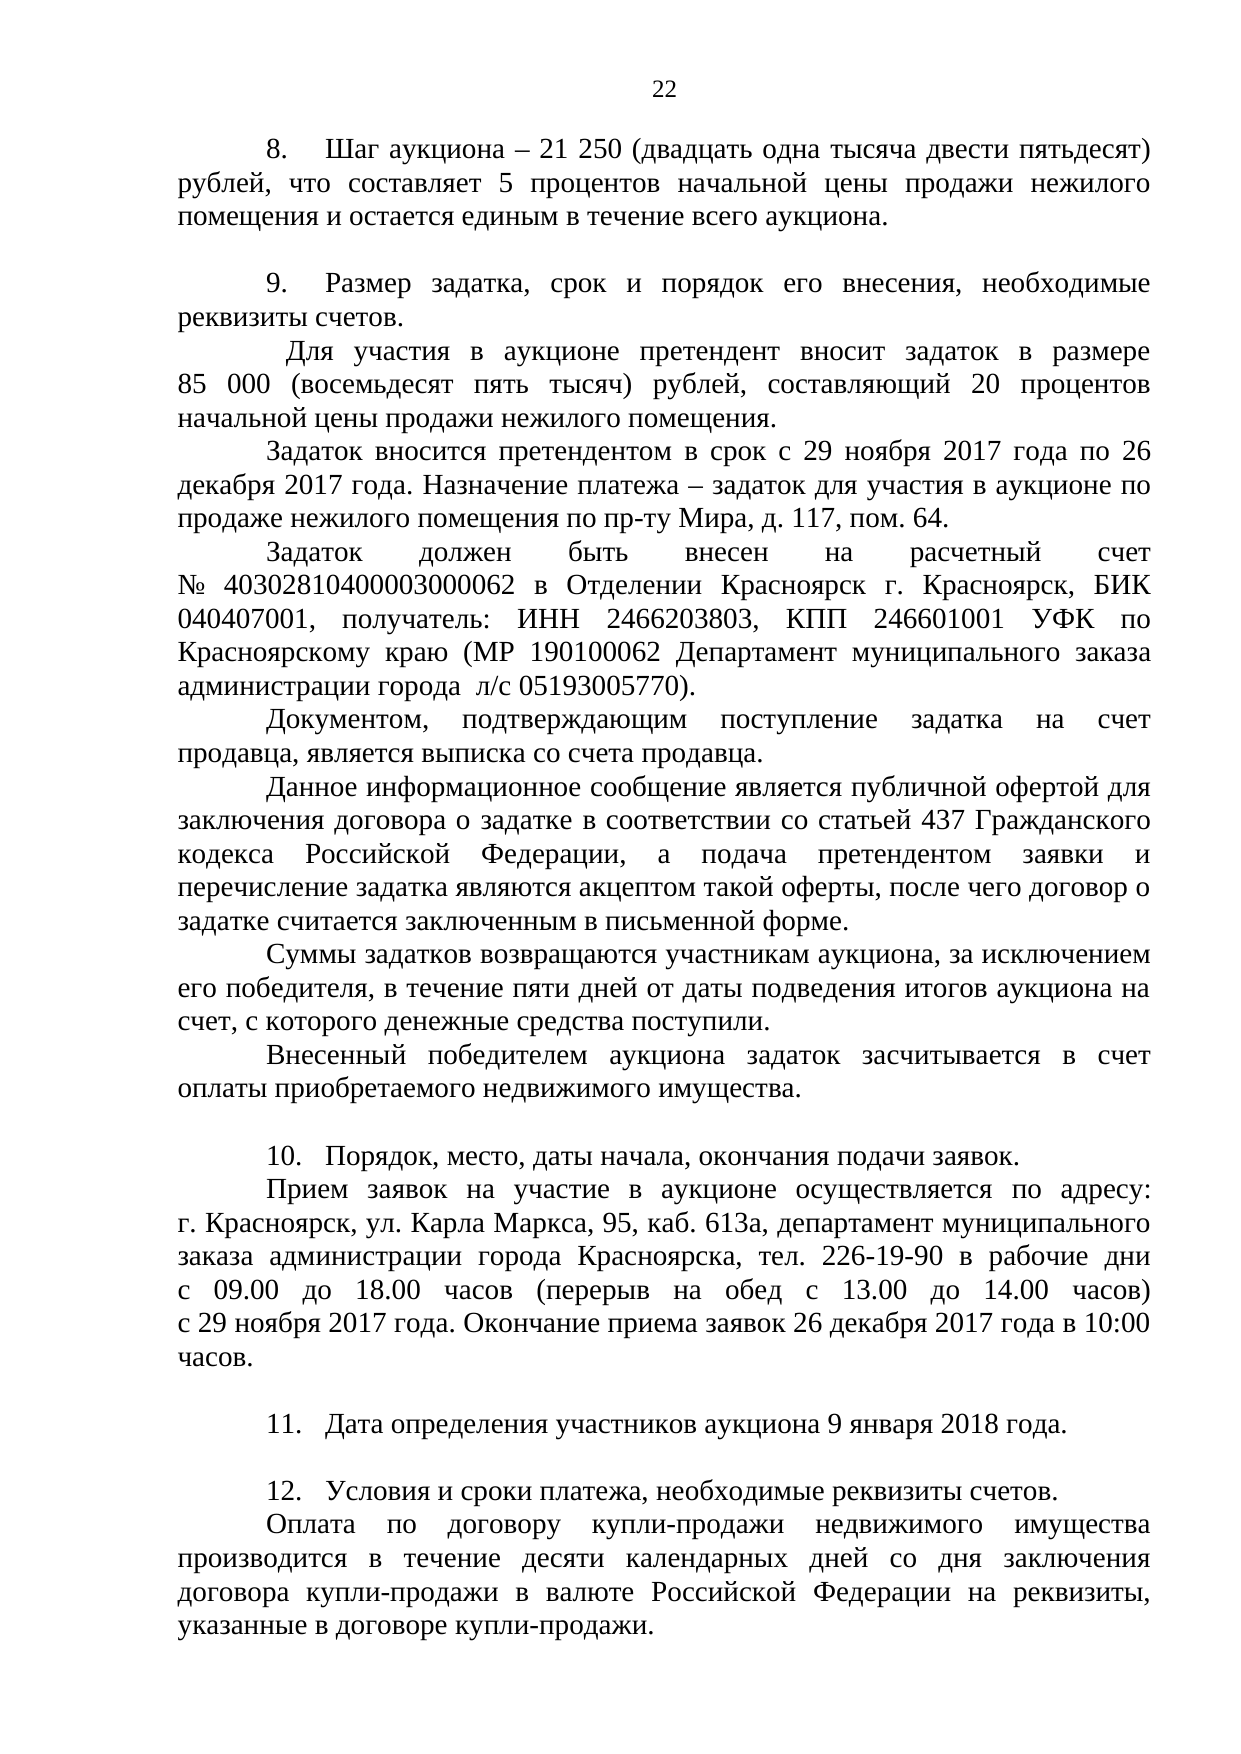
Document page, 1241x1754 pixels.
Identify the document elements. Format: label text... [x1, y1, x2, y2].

list Дата определения участников аукциона 9 января 2018 года. [177, 1406, 1152, 1439]
list Размер задатка, срок и порядок его внесения, необходимые реквизиты счетов. [177, 266, 1152, 333]
text Внесенный победителем аукциона задаток засчитывается в счет оплаты приобретаемого недвижимого имущества. [177, 1037, 1152, 1104]
text Для участия в аукционе претендент вносит задаток в размере 85 000 (восемьдесят пять тысяч) рублей, составляющий 20 процентов начальной цены продажи нежилого помещения. [177, 333, 1152, 433]
text Суммы задатков возвращаются участникам аукциона, за исключением его победителя, в течение пяти дней от даты подведения итогов аукциона на счет, с которого денежные средства поступили. [177, 936, 1152, 1037]
list Шаг аукциона – 21 250 (двадцать одна тысяча двести пятьдесят) рублей, что составляет 5 процентов начальной цены продажи нежилого помещения и остается единым в течение всего аукциона. [177, 131, 1152, 232]
text Задаток вносится претендентом в срок с 29 ноября 2017 года по 26 декабря 2017 года. Назначение платежа – задаток для участия в аукционе по продаже нежилого помещения по пр-ту Мира, д. 117, пом. 64. [177, 433, 1152, 534]
list Порядок, место, даты начала, окончания подачи заявок. [177, 1138, 1152, 1171]
text Документом, подтверждающим поступление задатка на счет продавца, является выписка со счета продавца. [177, 702, 1152, 769]
text Оплата по договору купли-продажи недвижимого имущества производится в течение десяти календарных дней со дня заключения договора купли-продажи в валюте Российской Федерации на реквизиты, указанные в договоре купли-продажи. [177, 1507, 1152, 1641]
list Условия и сроки платежа, необходимые реквизиты счетов. [177, 1473, 1152, 1507]
list Прием заявок на участие в аукционе осуществляется по адресу: г. Красноярск, ул. Карла Маркса, 95, каб. 613а, департамент муниципального заказа администрации города Красноярска, тел. 226-19-90 в рабочие дни с 09.00 до 18.00 часов (перерыв на обед с 13.00 до 14.00 часов) с 29 ноября 2017 года. Окончание приема заявок 26 декабря 2017 года в 10:00 часов. [177, 1171, 1152, 1372]
text Данное информационное сообщение является публичной офертой для заключения договора о задатке в соответствии со статьей 437 Гражданского кодекса Российской Федерации, а подача претендентом заявки и перечисление задатка являются акцептом такой оферты, после чего договор о задатке считается заключенным в письменной форме. [177, 769, 1152, 936]
text Задаток должен быть внесен на расчетный счет № 40302810400003000062 в Отделении Красноярск г. Красноярск, БИК 040407001, получатель: ИНН 2466203803, КПП 246601001 УФК по Красноярскому краю (МР 190100062 Департамент муниципального заказа администрации города л/с 05193005770). [177, 534, 1152, 702]
